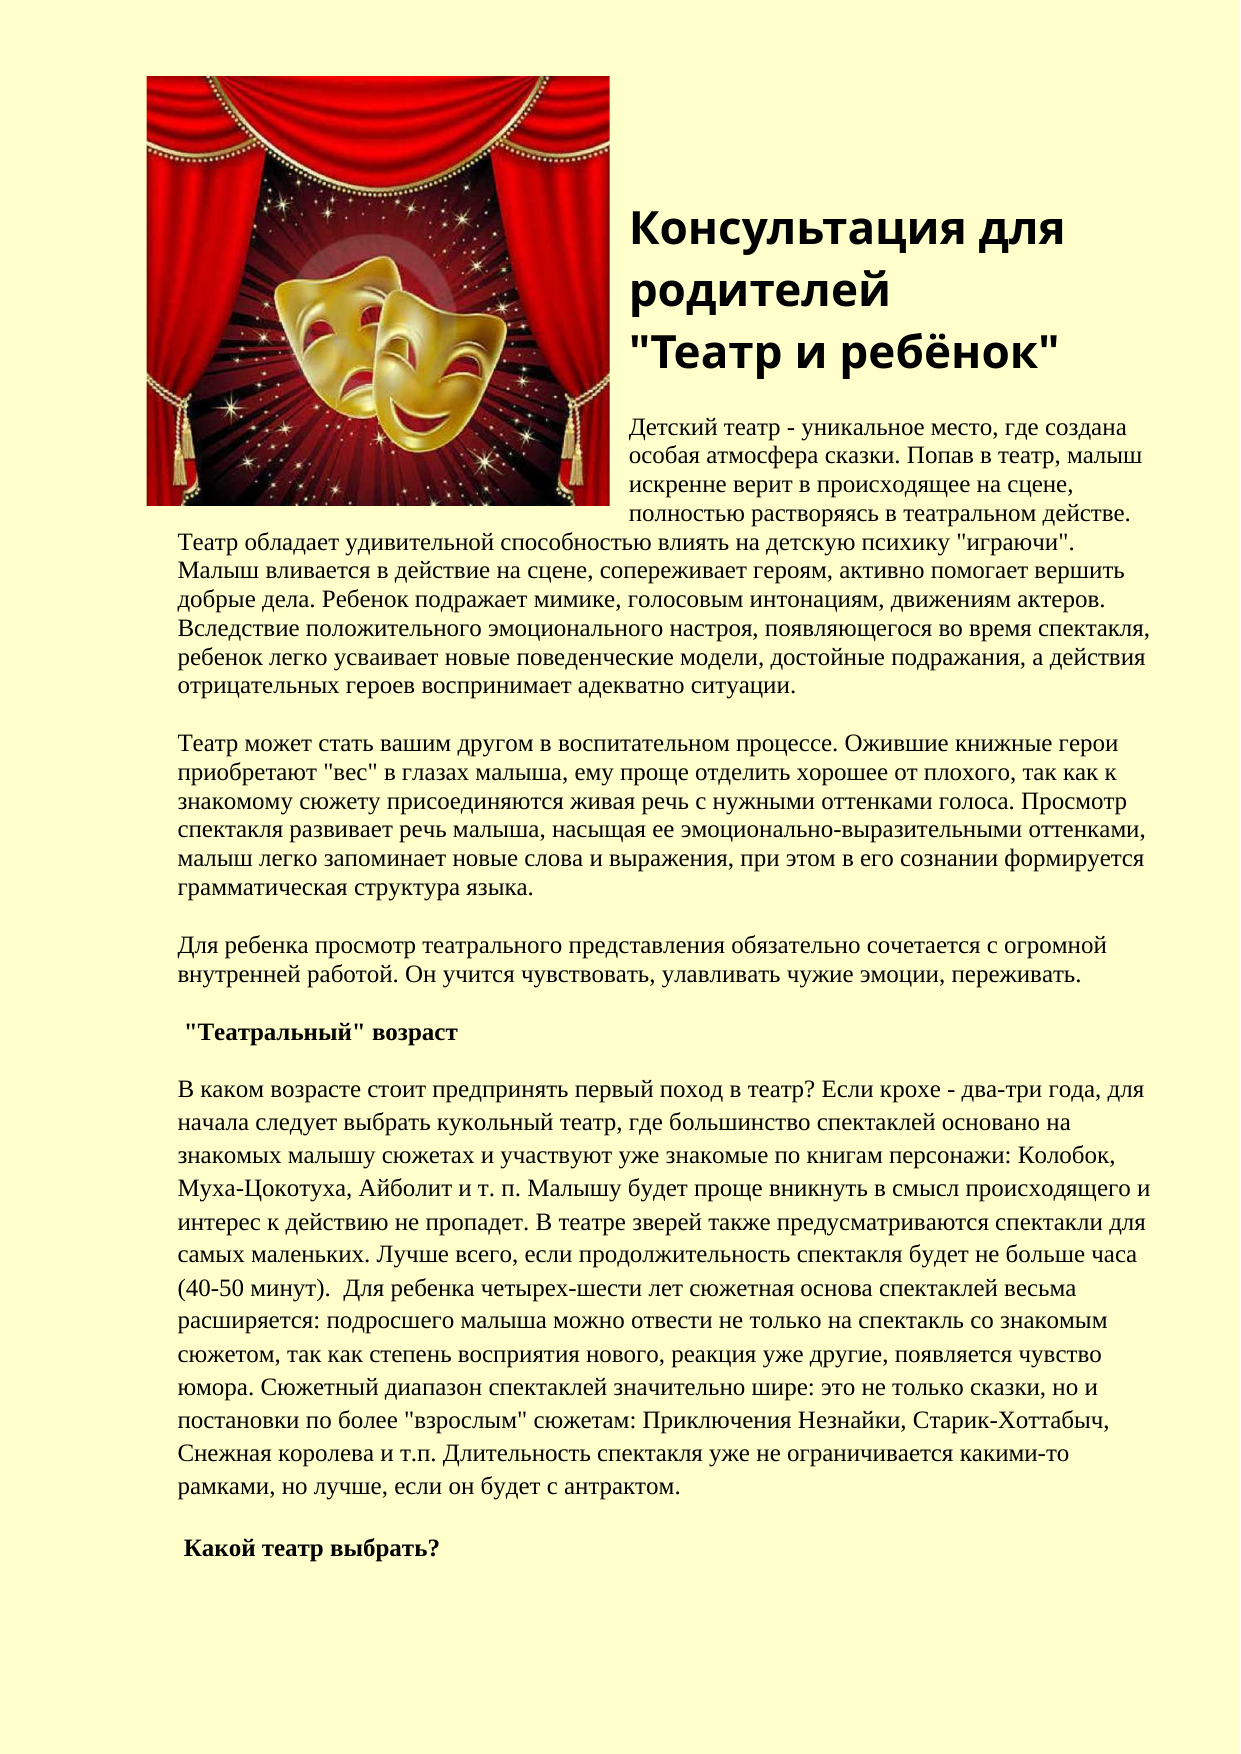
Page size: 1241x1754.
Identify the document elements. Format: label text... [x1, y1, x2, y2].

text В каком возрасте стоит предпринять первый поход в театр? Если крохе - два-три года, для начала следует выбрать кукольный театр, где большинство спектаклей основано на знакомых малышу сюжетах и участвуют уже знакомые по книгам персонажи: Колобок, Муха-Цокотуха, Айболит и т. п. Малышу будет проще вникнуть в смысл происходящего и интерес к действию не пропадет. В театре зверей также предусматриваются спектакли для самых маленьких. Лучше всего, если продолжительность спектакля будет не больше часа (40-50 минут). Для ребенка четырех-шести лет сюжетная основа спектаклей весьма расширяется: подросшего малыша можно отвести не только на спектакль со знакомым сюжетом, так как степень восприятия нового, реакция уже другие, появляется чувство юмора. Сюжетный диапазон спектаклей значительно шире: это не только сказки, но и постановки по более "взрослым" сюжетам: Приключения Незнайки, Старик-Хоттабыч, Снежная королева и т.п. Длительность спектакля уже не ограничивается какими-то рамками, но лучше, если он будет с антрактом. [177, 1074, 1152, 1499]
picture [146, 76, 610, 506]
text Для ребенка просмотр театрального представления обязательно сочетается с огромной внутренней работой. Он учится чувствовать, улавливать чужие эмоции, переживать. [177, 930, 1152, 987]
text "Театральный" возраст [177, 1017, 1152, 1045]
text Какой театр выбрать? [177, 1533, 1152, 1562]
text Детский театр - уникальное место, где создана особая атмосфера сказки. Попав в театр, малыш искренне верит в происходящее на сцене, полностью растворяясь в театральном действе. Театр обладает удивительной способностью влиять на детскую психику "играючи". Малыш вливается в действие на сцене, сопереживает героям, активно помогает вершить добрые дела. Ребенок подражает мимике, голосовым интонациям, движениям актеров. Вследствие положительного эмоционального настроя, появляющегося во время спектакля, ребенок легко усваивает новые поведенческие модели, достойные подражания, а действия отрицательных героев воспринимает адекватно ситуации. [177, 412, 1152, 699]
text Театр может стать вашим другом в воспитательном процессе. Ожившие книжные герои приобретают "вес" в глазах малыша, ему проще отделить хорошее от плохого, так как к знакомому сюжету присоединяются живая речь с нужными оттенками голоса. Просмотр спектакля развивает речь малыша, насыщая ее эмоционально-выразительными оттенками, малыш легко запоминает новые слова и выражения, при этом в его сознании формируется грамматическая структура языка. [177, 728, 1152, 901]
text Консультация для родителей "Театр и ребёнок" [610, 195, 1152, 382]
